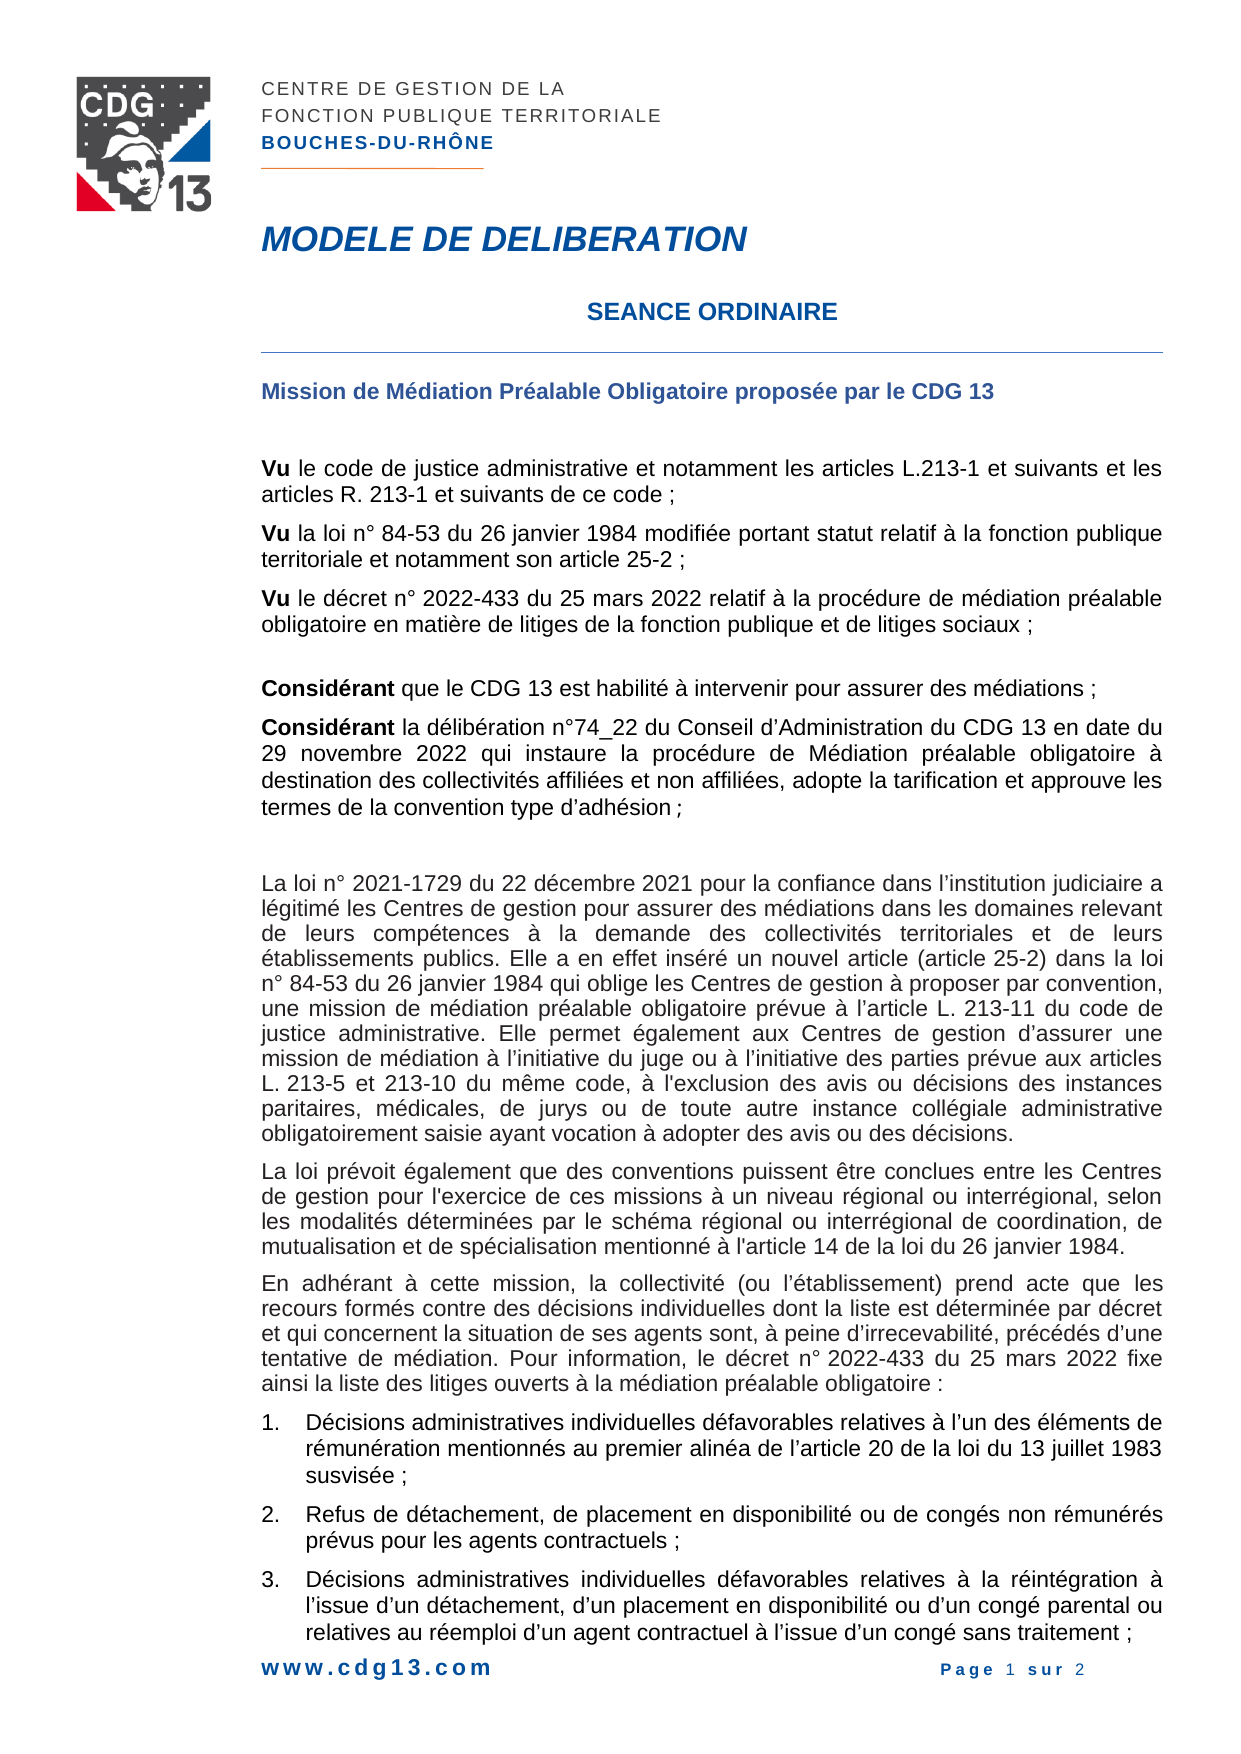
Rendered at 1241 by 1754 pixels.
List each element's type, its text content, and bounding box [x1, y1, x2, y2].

list Décisions administratives individuelles défavorables relatives à la réintégration à l’issue d’un détachement, d’un placement en disponibilité ou d’un congé parental ou relatives au réemploi d’un agent contractuel à l’issue d’un congé sans traitement ; [261, 1566, 1163, 1645]
text Considérant la délibération n°74_22 du Conseil d’Administration du CDG 13 en date du 29 novembre 2022 qui instaure la procédure de Médiation préalable obligatoire à destination des collectivités affiliées et non affiliées, adopte la tarification et approuve les termes de la convention type d’adhésion ; [261, 714, 1163, 822]
picture [76, 76, 212, 212]
text Considérant que le CDG 13 est habilité à intervenir pour assurer des médiations ; [261, 675, 1163, 702]
text Vu le décret n° 2022-433 du 25 mars 2022 relatif à la procédure de médiation préalable obligatoire en matière de litiges de la fonction publique et de litiges sociaux ; [261, 585, 1163, 638]
list Refus de détachement, de placement en disponibilité ou de congés non rémunérés prévus pour les agents contractuels ; [261, 1501, 1163, 1553]
text La loi prévoit également que des conventions puissent être conclues entre les Centres de gestion pour l'exercice de ces missions à un niveau régional ou interrégional, selon les modalités déterminées par le schéma régional ou interrégional de coordination, de mutualisation et de spécialisation mentionné à l'article 14 de la loi du 26 janvier 1984. [261, 1159, 1163, 1259]
text Mission de Médiation Préalable Obligatoire proposée par le CDG 13 [261, 378, 1163, 404]
text En adhérant à cette mission, la collectivité (ou l’établissement) prend acte que les recours formés contre des décisions individuelles dont la liste est déterminée par décret et qui concernent la situation de ses agents sont, à peine d’irrecevabilité, précédés d’une tentative de médiation. Pour information, le décret n° 2022-433 du 25 mars 2022 fixe ainsi la liste des litiges ouverts à la médiation préalable obligatoire : [261, 1272, 1163, 1397]
text Vu le code de justice administrative et notamment les articles L.213-1 et suivants et les articles R. 213-1 et suivants de ce code ; [261, 454, 1163, 507]
list Décisions administratives individuelles défavorables relatives à l’un des éléments de rémunération mentionnés au premier alinéa de l’article 20 de la loi du 13 juillet 1983 susvisée ; [261, 1409, 1163, 1488]
text Vu la loi n° 84-53 du 26 janvier 1984 modifiée portant statut relatif à la fonction publique territoriale et notamment son article 25-2 ; [261, 520, 1163, 572]
text La loi n° 2021-1729 du 22 décembre 2021 pour la confiance dans l’institution judiciaire a légitimé les Centres de gestion pour assurer des médiations dans les domaines relevant de leurs compétences à la demande des collectivités territoriales et de leurs établissements publics. Elle a en effet inséré un nouvel article (article 25-2) dans la loi n° 84-53 du 26 janvier 1984 qui oblige les Centres de gestion à proposer par convention, une mission de médiation préalable obligatoire prévue à l’article L. 213-11 du code de justice administrative. Elle permet également aux Centres de gestion d’assurer une mission de médiation à l’initiative du juge ou à l’initiative des parties prévue aux articles L. 213-5 et 213-10 du même code, à l'exclusion des avis ou décisions des instances paritaires, médicales, de jurys ou de toute autre instance collégiale administrative obligatoirement saisie ayant vocation à adopter des avis ou des décisions. [261, 872, 1163, 1147]
text MODELE de deliberation [261, 208, 1163, 263]
text SEANCE ORDINAIRE [261, 300, 1163, 325]
